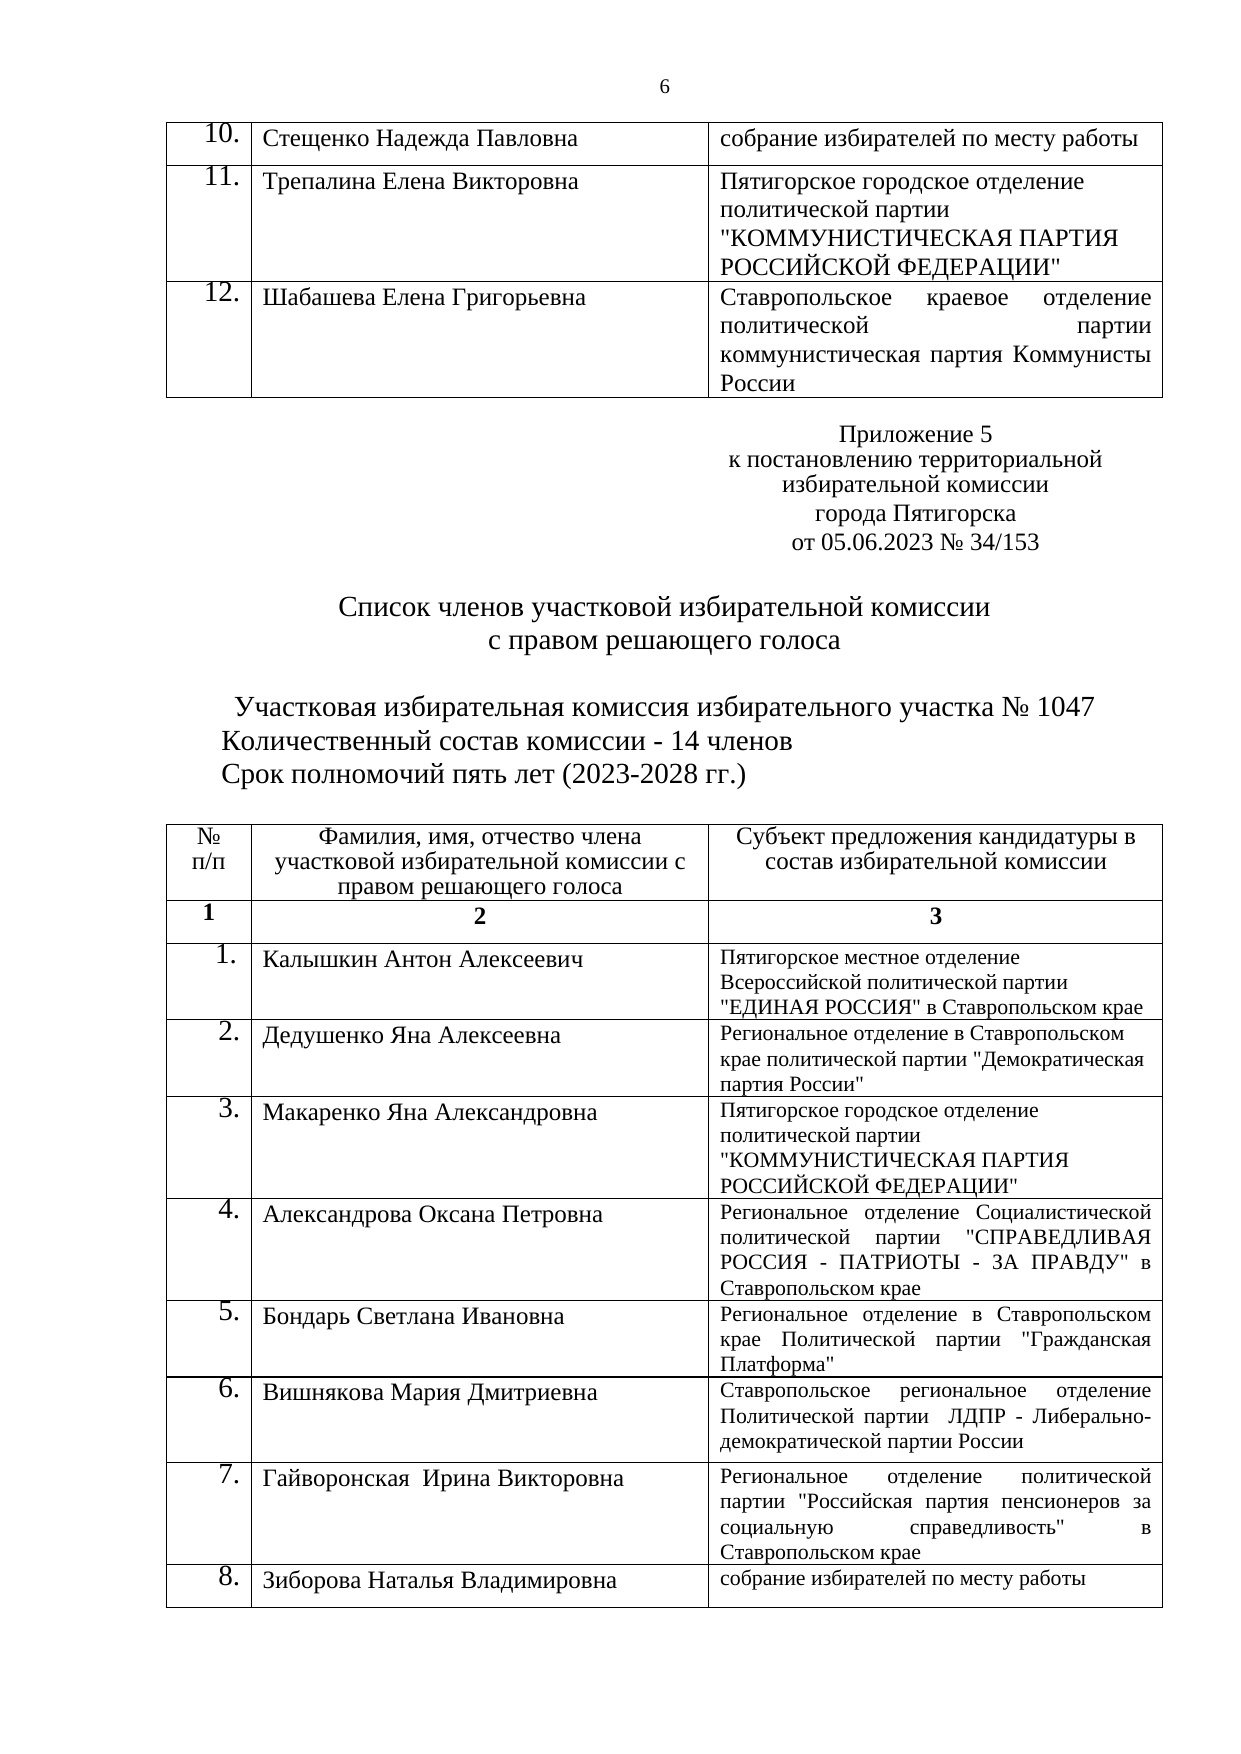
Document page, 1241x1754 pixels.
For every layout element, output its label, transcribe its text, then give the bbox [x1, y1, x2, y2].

text Участковая избирательная комиссия избирательного участка № 1047 [177, 689, 1152, 723]
table_cell 2. [167, 1020, 251, 1096]
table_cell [709, 166, 1162, 281]
text города Пятигорска [679, 498, 1152, 527]
table_cell Ставропольское краевое отделение политической партии коммунистическая партия Коммунисты России [709, 282, 1162, 397]
table_header Субъект предложения кандидатуры в состав избирательной комиссии [709, 825, 1162, 900]
table_cell Дедушенко Яна Алексеевна [252, 1020, 708, 1096]
text Список членов участковой избирательной комиссии [177, 589, 1152, 622]
table_cell Региональное отделение политической партии "Российская партия пенсионеров за социальную справедливость" в Ставропольском крае [709, 1463, 1162, 1564]
table_cell 3. [167, 1097, 251, 1198]
table_cell Вишнякова Мария Дмитриевна [252, 1378, 708, 1462]
table_cell 1 [167, 901, 251, 943]
table_cell 10. [167, 123, 251, 165]
table_cell собрание избирателей по месту работы [709, 1565, 1162, 1607]
table_cell Калышкин Антон Алексеевич [252, 944, 708, 1019]
table_cell Региональное отделение Социалистической политической партии "СПРАВЕДЛИВАЯ РОССИЯ - ПАТРИОТЫ - ЗА ПРАВДУ" в Ставропольском крае [709, 1199, 1162, 1300]
table_cell Гайворонская Ирина Викторовна [252, 1463, 708, 1564]
table_cell Пятигорское местное отделение Всероссийской политической партии "ЕДИНАЯ РОССИЯ" в Ставропольском крае [709, 944, 1162, 1019]
text Приложение 5 [679, 423, 1152, 448]
table_cell 5. [167, 1301, 251, 1376]
table_cell Бондарь Светлана Ивановна [252, 1301, 708, 1376]
text Количественный состав комиссии - 14 членов [177, 723, 1152, 757]
table_cell 11. [167, 166, 251, 281]
table_header Фамилия, имя, отчество члена участковой избирательной комиссии с правом решающего голоса [252, 825, 708, 900]
table_cell 3 [709, 901, 1162, 943]
table_cell Региональное отделение в Ставропольском крае политической партии "Демократическая партия России" [709, 1020, 1162, 1096]
text с правом решающего голоса [177, 622, 1152, 656]
table_cell Шабашева Елена Григорьевна [252, 282, 708, 397]
table_cell Стещенко Надежда Павловна [252, 123, 708, 165]
table_cell Ставропольское региональное отделение Политической партии ЛДПР - Либерально-демократической партии России [709, 1378, 1162, 1462]
table_cell Макаренко Яна Александровна [252, 1097, 708, 1198]
table_cell 6. [167, 1378, 251, 1462]
table_cell 4. [167, 1199, 251, 1300]
table_cell 2 [252, 901, 708, 943]
table_cell Трепалина Елена Викторовна [252, 166, 708, 281]
table_cell 12. [167, 282, 251, 397]
table_cell Региональное отделение в Ставропольском крае Политической партии "Гражданская Платформа" [709, 1301, 1162, 1376]
table_cell [167, 944, 251, 1019]
table_header № п/п [167, 825, 251, 900]
table_cell Пятигорское городское отделение политической партии "КОММУНИСТИЧЕСКАЯ ПАРТИЯ РОССИЙСКОЙ ФЕДЕРАЦИИ" [709, 1097, 1162, 1198]
table_cell Александрова Оксана Петровна [252, 1199, 708, 1300]
text от 05.06.2023 № 34/153 [679, 527, 1152, 555]
table_cell 8. [167, 1565, 251, 1607]
table_cell Зиборова Наталья Владимировна [252, 1565, 708, 1607]
text к постановлению территориальной избирательной комиссии [679, 448, 1152, 498]
text Срок полномочий пять лет (2023-2028 гг.) [177, 757, 1152, 790]
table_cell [709, 123, 1162, 165]
table_cell 7. [167, 1463, 251, 1564]
